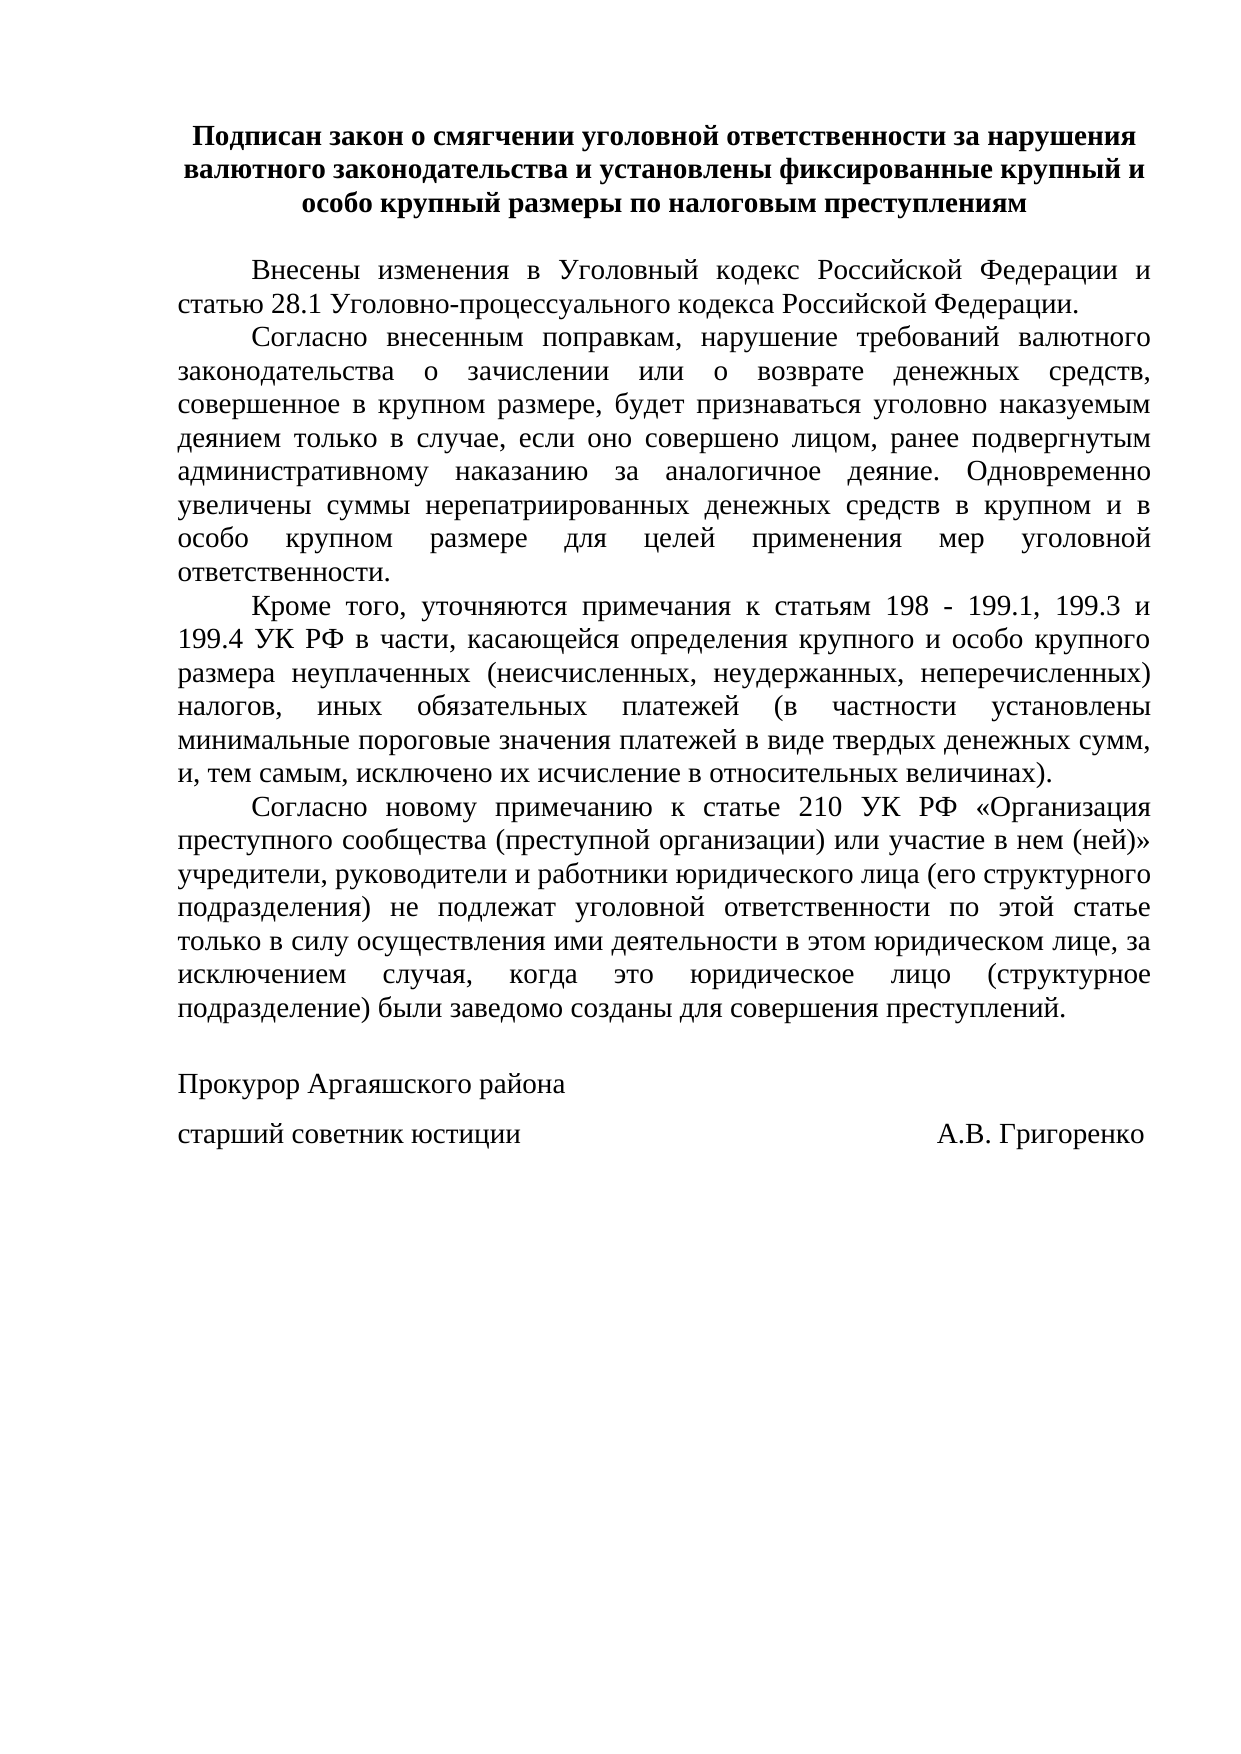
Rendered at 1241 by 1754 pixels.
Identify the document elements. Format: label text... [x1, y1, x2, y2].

text Внесены изменения в Уголовный кодекс Российской Федерации и статью 28.1 Уголовно-процессуального кодекса Российской Федерации. [177, 252, 1152, 319]
text Согласно внесенным поправкам, нарушение требований валютного законодательства о зачислении или о возврате денежных средств, совершенное в крупном размере, будет признаваться уголовно наказуемым деянием только в случае, если оно совершено лицом, ранее подвергнутым административному наказанию за аналогичное деяние. Одновременно увеличены суммы нерепатриированных денежных средств в крупном и в особо крупном размере для целей применения мер уголовной ответственности. [177, 319, 1152, 588]
text Согласно новому примечанию к статье 210 УК РФ «Организация преступного сообщества (преступной организации) или участие в нем (ней)» учредители, руководители и работники юридического лица (его структурного подразделения) не подлежат уголовной ответственности по этой статье только в силу осуществления ими деятельности в этом юридическом лице, за исключением случая, когда это юридическое лицо (структурное подразделение) были заведомо созданы для совершения преступлений. [177, 789, 1152, 1024]
text Подписан закон о смягчении уголовной ответственности за нарушения валютного законодательства и установлены фиксированные крупный и особо крупный размеры по налоговым преступлениям [177, 118, 1152, 219]
text Прокурор Аргаяшского района [177, 1074, 1152, 1099]
text Кроме того, уточняются примечания к статьям 198 - 199.1, 199.3 и 199.4 УК РФ в части, касающейся определения крупного и особо крупного размера неуплаченных (неисчисленных, неудержанных, неперечисленных) налогов, иных обязательных платежей (в частности установлены минимальные пороговые значения платежей в виде твердых денежных сумм, и, тем самым, исключено их исчисление в относительных величинах). [177, 588, 1152, 789]
text старший советник юстиции А.В. Григоренко [177, 1124, 1152, 1149]
